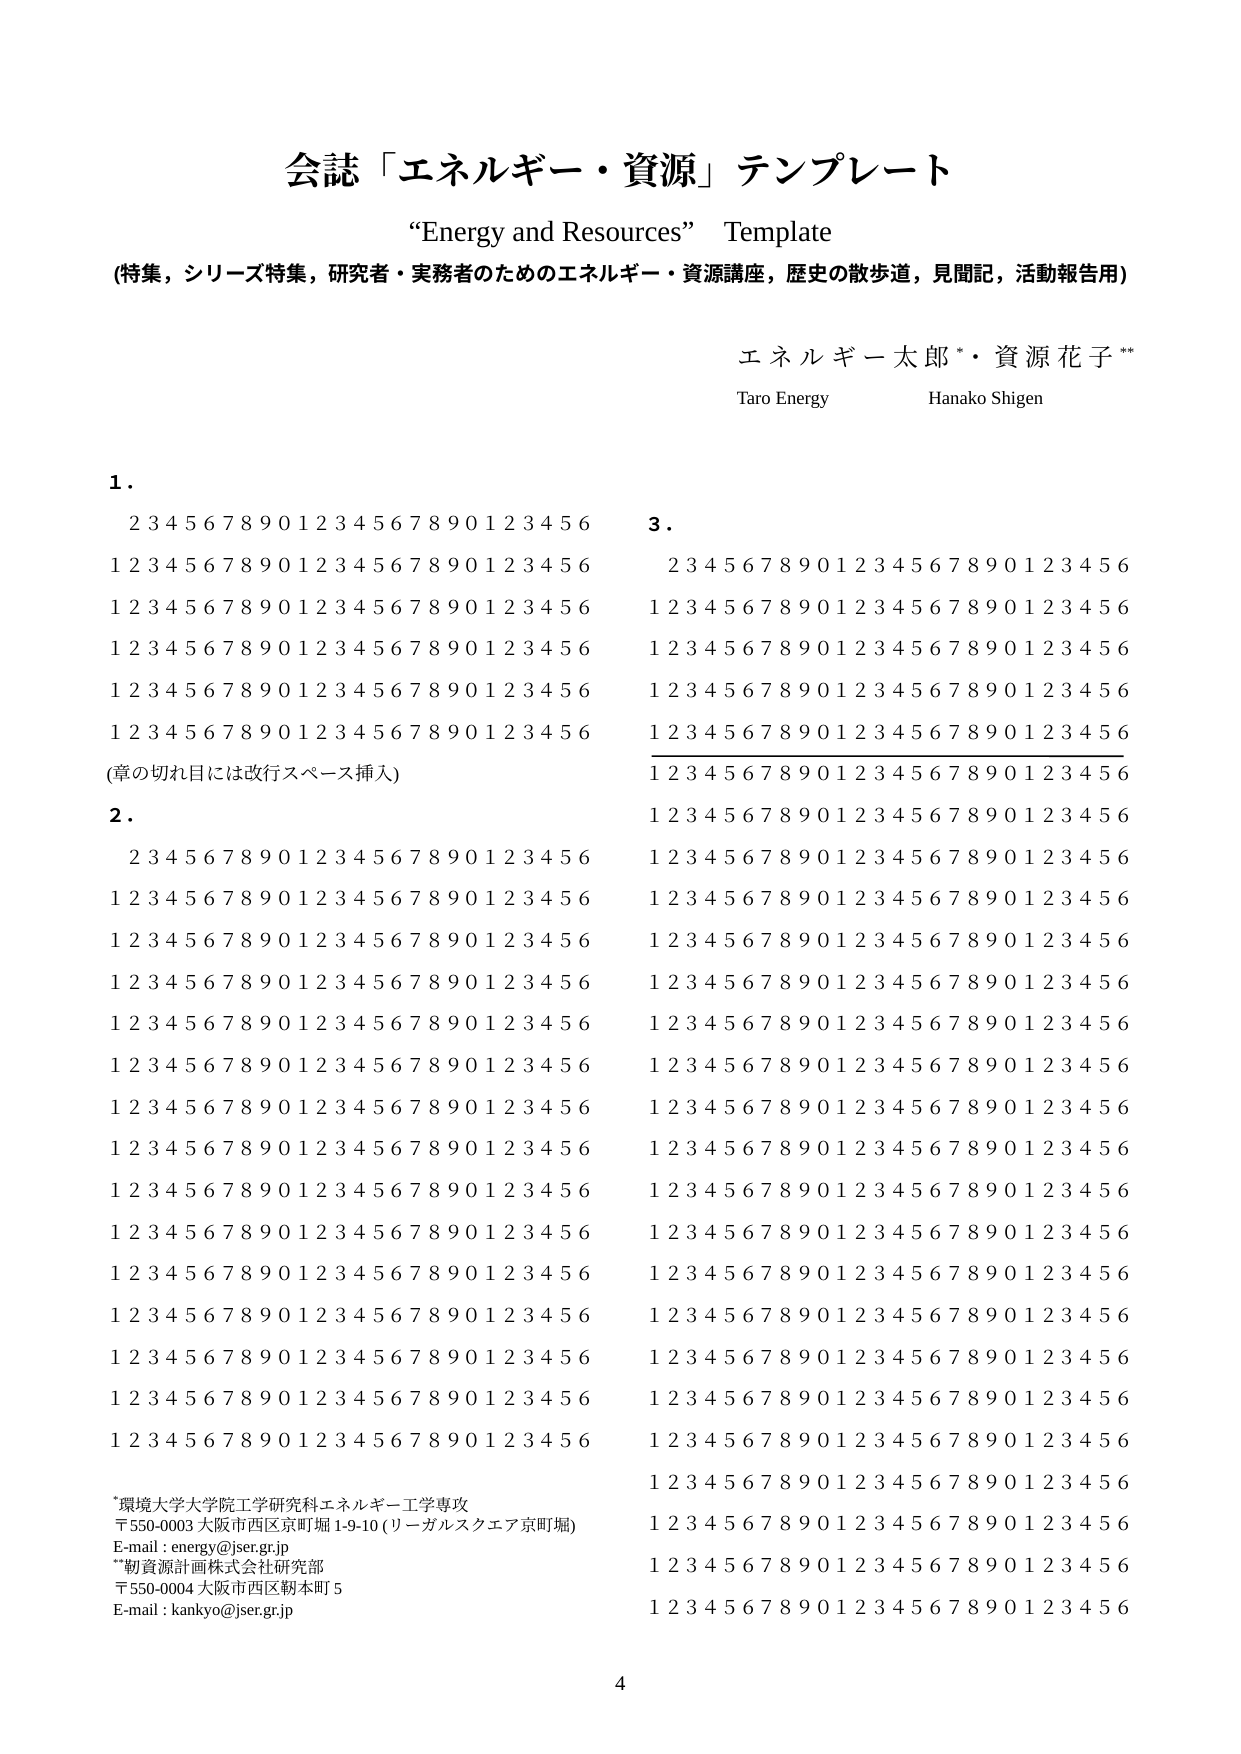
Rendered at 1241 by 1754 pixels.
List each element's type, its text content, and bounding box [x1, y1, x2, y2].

text １． [106, 460, 595, 502]
text エネルギー太郎*・資源花子** [106, 335, 1134, 377]
text 会誌「エネルギー・資源」テンプレート [106, 127, 1134, 210]
text (章の切れ目には改行スペース挿入) [106, 752, 595, 794]
text “Energy and Resources” Template [106, 210, 1134, 252]
text (特集，シリーズ特集，研究者・実務者のためのエネルギー・資源講座，歴史の散歩道，見聞記，活動報告用) [106, 252, 1134, 294]
text ２３４５６７８９０１２３４５６７８９０１２３４５６１２３４５６７８９０１２３４５６７８９０１２３４５６１２３４５６７８９０１２３４５６７８９０１２３４５６１２３４５６７８９０１２３４５６７８９０１２３４５６１２３４５６７８９０１２３４５６７８９０１２３４５６１２３４５６７８９０１２３４５６７８９０１２３４５６ [106, 502, 595, 752]
text Taro Energy Hanako Shigen [106, 377, 1134, 419]
text ２３４５６７８９０１２３４５６７８９０１２３４５６１２３４５６７８９０１２３４５６７８９０１２３４５６１２３４５６７８９０１２３４５６７８９０１２３４５６１２３４５６７８９０１２３４５６７８９０１２３４５６１２３４５６７８９０１２３４５６７８９０１２３４５６１２３４５６７８９０１２３４５６７８９０１２３４５６１２３４５６７８９０１２３４５６７８９０１２３４５６１２３４５６７８９０１２３４５６７８９０１２３４５６１２３４５６７８９０１２３４５６７８９０１２３４５６１２３４５６７８９０１２３４５６７８９０１２３４５６１２３４５６７８９０１２３４５６７８９０１２３４５６１２３４５６７８９０１２３４５６７８９０１２３４５６１２３４５６７８９０１２３４５６７８９０１２３４５６１２３４５６７８９０１２３４５６７８９０１２３４５６１２３４５６７８９０１２３４５６７８９０１２３４５６ [106, 835, 595, 1460]
text ３． [645, 502, 1134, 544]
text ２． [106, 794, 595, 835]
